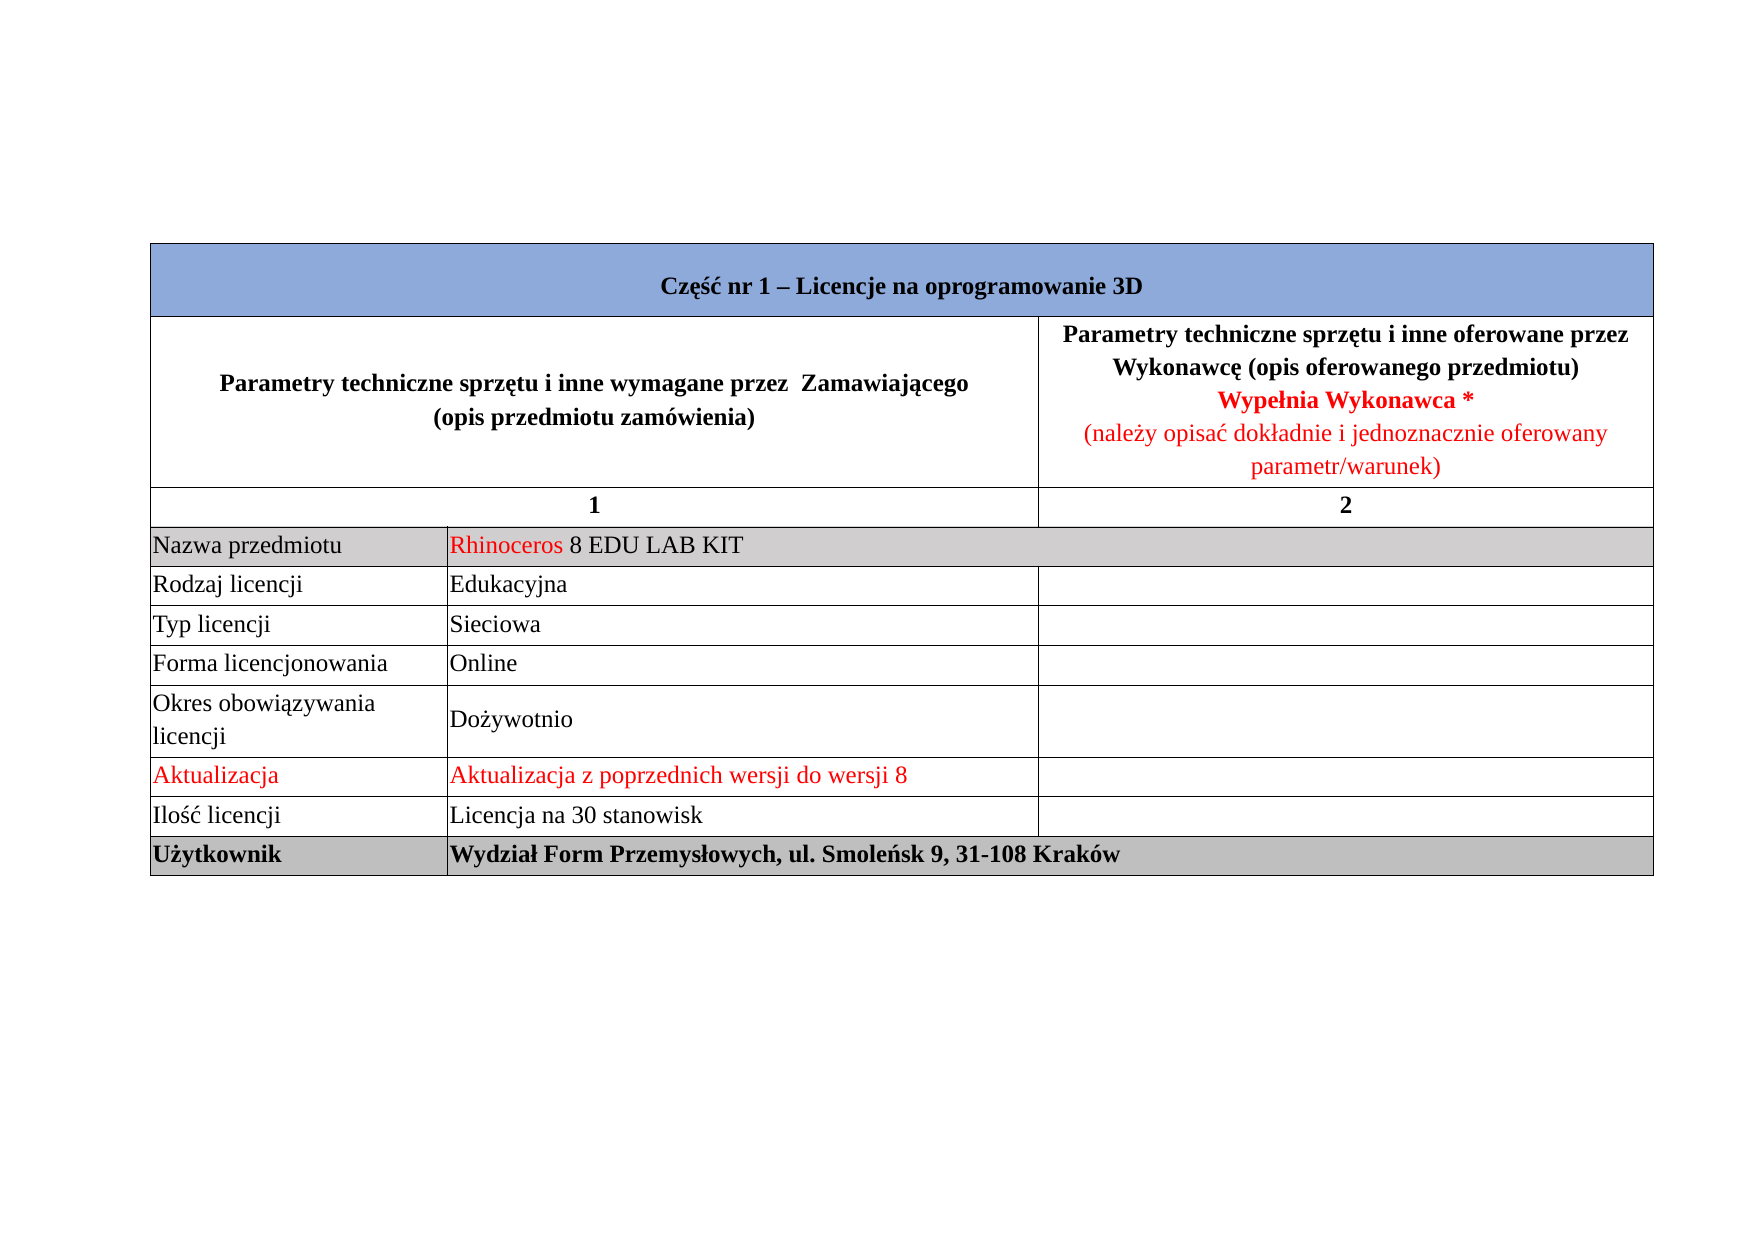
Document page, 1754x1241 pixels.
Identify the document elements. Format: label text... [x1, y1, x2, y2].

table_cell Sieciowa [448, 606, 1038, 644]
table_cell [1039, 686, 1653, 757]
table_cell Typ licencji [151, 606, 447, 644]
table_cell [1039, 797, 1653, 836]
table_cell Dożywotnio [448, 686, 1038, 757]
table_cell Parametry techniczne sprzętu i inne wymagane przez Zamawiającego (opis przedmiotu zamówienia) [151, 317, 1038, 487]
table_cell Licencja na 30 stanowisk [448, 797, 1038, 836]
table_cell 1 [151, 488, 1038, 526]
table_cell Okres obowiązywania licencji [151, 686, 447, 757]
table_cell Edukacyjna [448, 567, 1038, 605]
table_cell 2 [1039, 488, 1653, 526]
table_cell [1039, 606, 1653, 644]
table_cell Nazwa przedmiotu [151, 528, 447, 566]
table_header Część nr 1 – Licencje na oprogramowanie 3D [151, 244, 1653, 316]
table_cell Aktualizacja [151, 758, 447, 796]
table_cell Ilość licencji [151, 797, 447, 836]
table_cell [1039, 758, 1653, 796]
table_cell Parametry techniczne sprzętu i inne oferowane przez Wykonawcę (opis oferowanego przedmiotu) Wypełnia Wykonawca * (należy opisać dokładnie i jednoznacznie oferowany parametr/warunek) [1039, 317, 1653, 487]
table_cell Aktualizacja z poprzednich wersji do wersji 8 [448, 758, 1038, 796]
table_cell Rodzaj licencji [151, 567, 447, 605]
table_cell Rhinoceros 8 EDU LAB KIT [448, 528, 1653, 566]
table_cell [1039, 646, 1653, 684]
table_cell Online [448, 646, 1038, 684]
table_cell Użytkownik [151, 837, 447, 875]
table_cell Wydział Form Przemysłowych, ul. Smoleńsk 9, 31-108 Kraków [448, 837, 1653, 875]
table_cell Forma licencjonowania [151, 646, 447, 684]
table_cell [1039, 567, 1653, 605]
